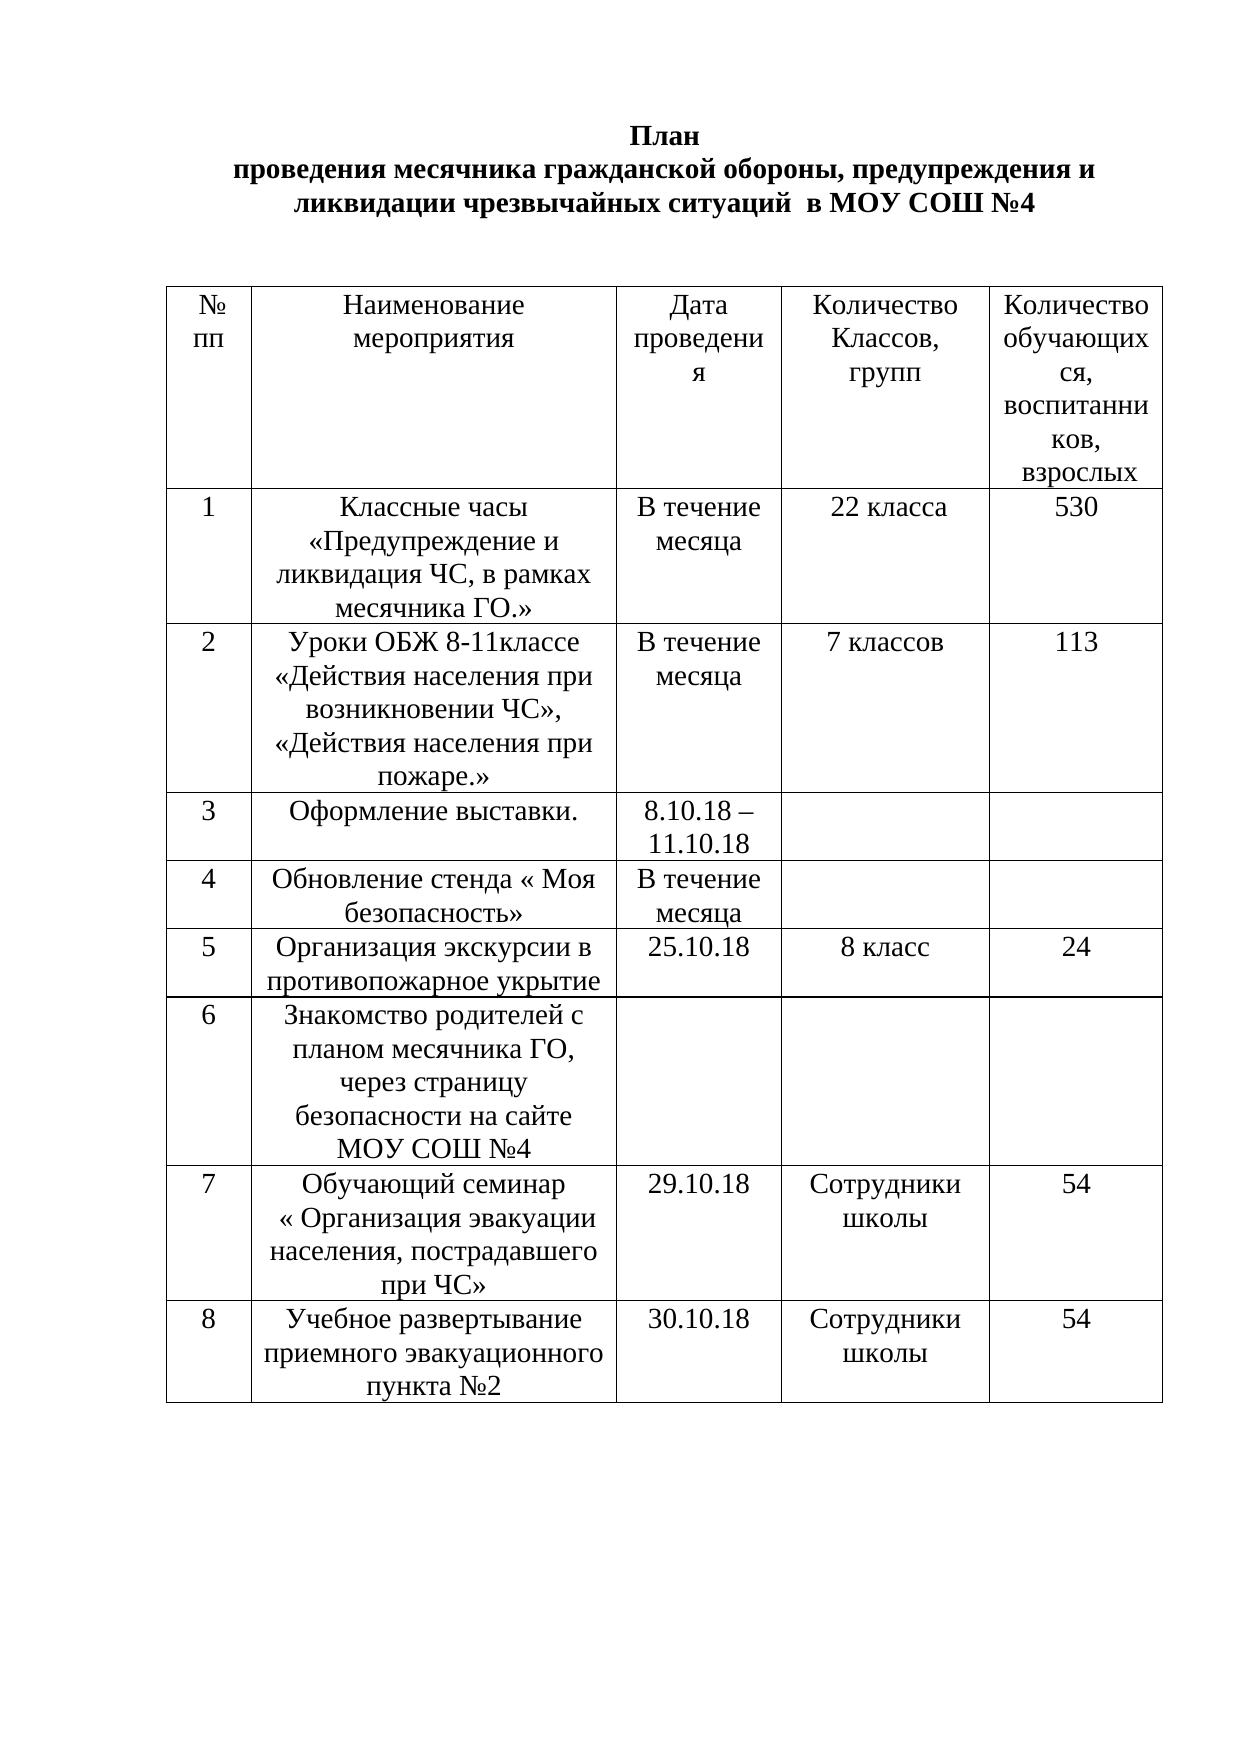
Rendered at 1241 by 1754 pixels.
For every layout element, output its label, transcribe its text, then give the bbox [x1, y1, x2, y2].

table_cell В течение месяца [617, 861, 781, 928]
table_cell 530 [990, 489, 1162, 623]
table_cell Обучающий семинар « Организация эвакуации населения, пострадавшего при ЧС» [252, 1166, 616, 1300]
table_cell 1 [167, 489, 251, 623]
table_cell 2 [167, 624, 251, 792]
table_cell Учебное развертывание приемного эвакуационного пункта №2 [252, 1301, 616, 1402]
table_cell Обновление стенда « Моя безопасность» [252, 861, 616, 928]
table_cell Знакомство родителей с планом месячника ГО, через страницу безопасности на сайте МОУ СОШ №4 [252, 998, 616, 1165]
table_header Дата проведения [617, 287, 781, 488]
table_cell 54 [990, 1301, 1162, 1402]
table_cell 25.10.18 [617, 929, 781, 996]
table_cell Уроки ОБЖ 8-11классе «Действия населения при возникновении ЧС», «Действия населения при пожаре.» [252, 624, 616, 792]
table_header Количество обучающихся, воспитанников, взрослых [990, 287, 1162, 488]
table_cell 54 [990, 1166, 1162, 1300]
table_cell 22 класса [782, 489, 989, 623]
table_cell 8 [167, 1301, 251, 1402]
text План [177, 118, 1152, 152]
table_cell 6 [167, 998, 251, 1165]
table_cell 7 классов [782, 624, 989, 792]
table_cell [990, 998, 1162, 1165]
table_cell Организация экскурсии в противопожарное укрытие [252, 929, 616, 996]
table_cell [990, 861, 1162, 928]
table_cell 113 [990, 624, 1162, 792]
table_cell [782, 998, 989, 1165]
table_cell 29.10.18 [617, 1166, 781, 1300]
table_cell [782, 861, 989, 928]
table_cell Классные часы «Предупреждение и ликвидация ЧС, в рамках месячника ГО.» [252, 489, 616, 623]
table_cell В течение месяца [617, 489, 781, 623]
table_cell Сотрудники школы [782, 1301, 989, 1402]
table_cell 30.10.18 [617, 1301, 781, 1402]
table_header Наименование мероприятия [252, 287, 616, 488]
table_cell 5 [167, 929, 251, 996]
table_cell Сотрудники школы [782, 1166, 989, 1300]
table_cell [782, 793, 989, 860]
table_header № пп [167, 287, 251, 488]
table_cell 4 [167, 861, 251, 928]
table_cell В течение месяца [617, 624, 781, 792]
table_cell 7 [167, 1166, 251, 1300]
table_cell Оформление выставки. [252, 793, 616, 860]
table_cell [617, 998, 781, 1165]
table_cell 3 [167, 793, 251, 860]
table_cell 24 [990, 929, 1162, 996]
table_cell 8 класс [782, 929, 989, 996]
table_cell [990, 793, 1162, 860]
text проведения месячника гражданской обороны, предупреждения и ликвидации чрезвычайных ситуаций в МОУ СОШ №4 [177, 152, 1152, 219]
table_cell 8.10.18 – 11.10.18 [617, 793, 781, 860]
table_header Количество Классов, групп [782, 287, 989, 488]
